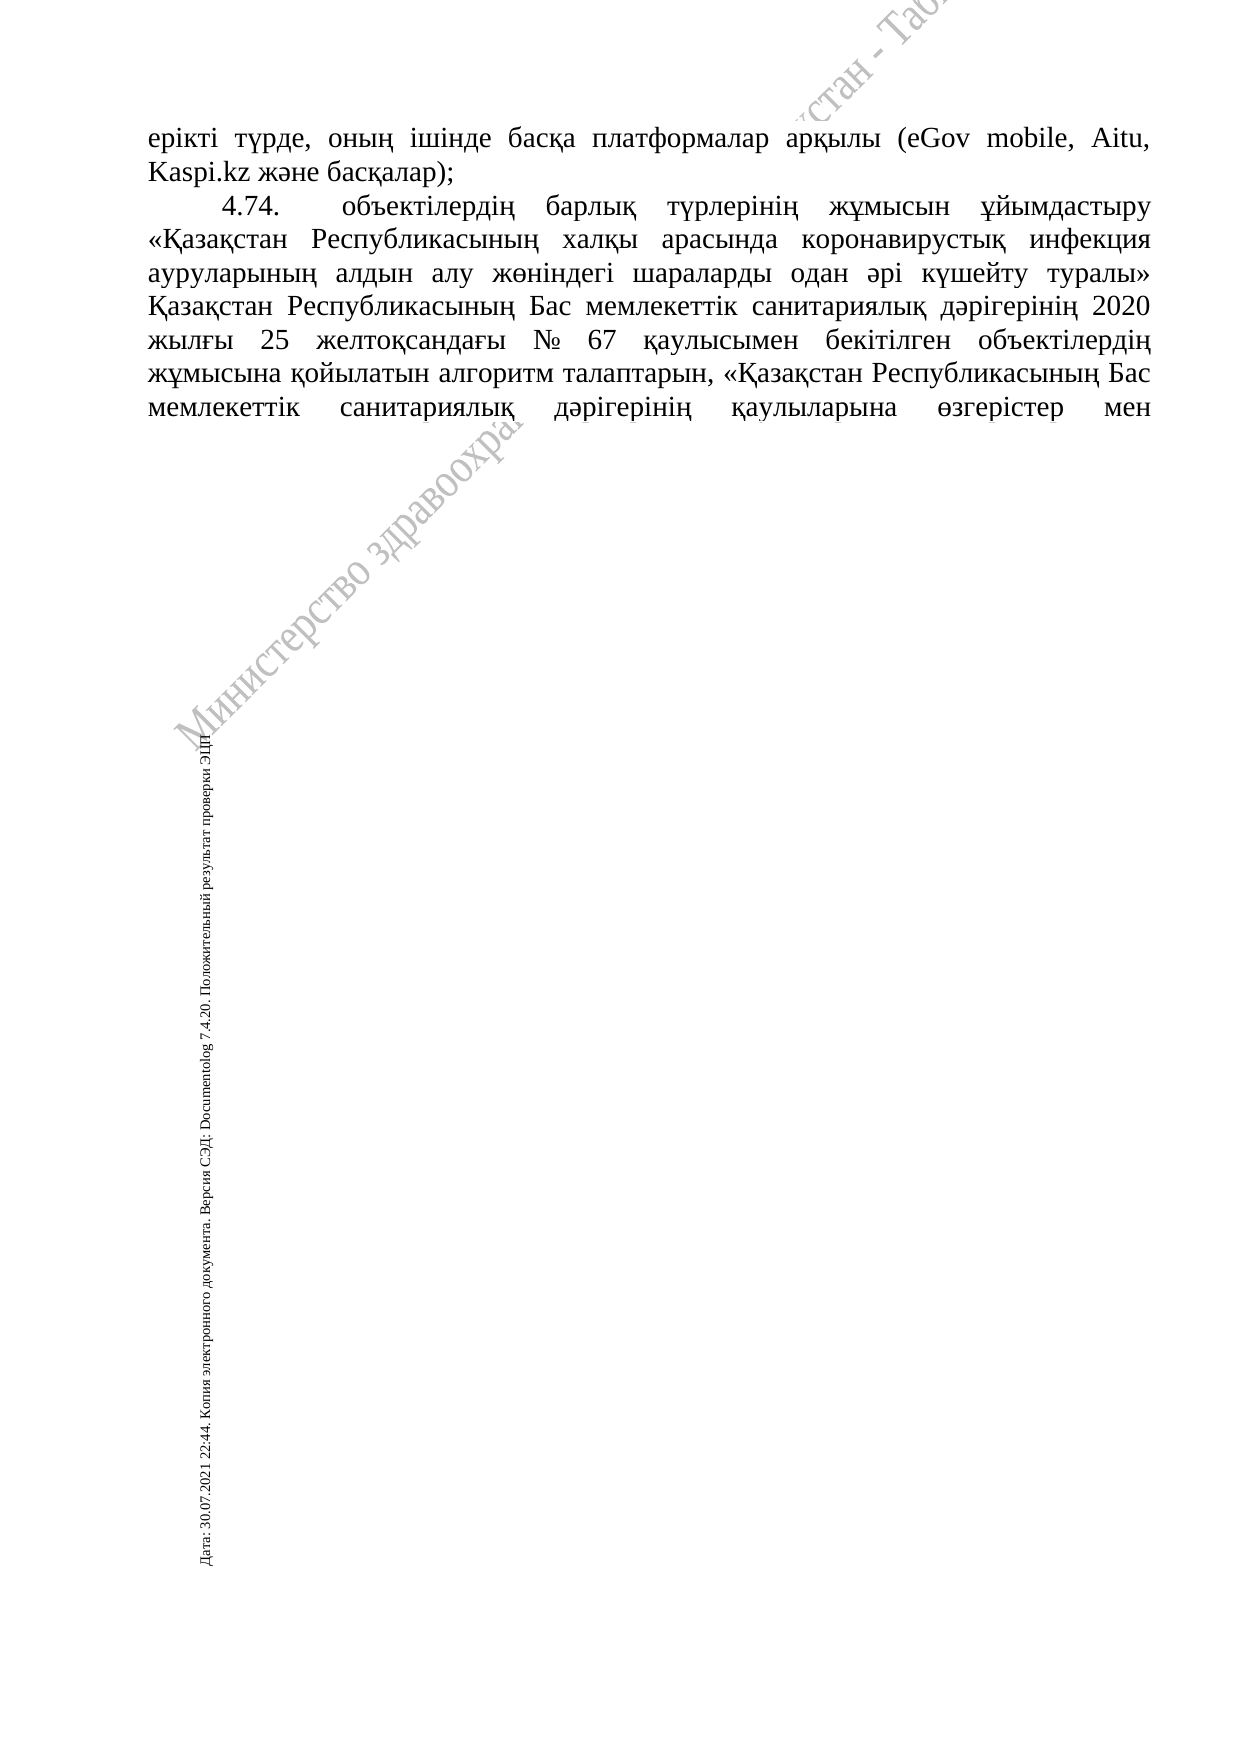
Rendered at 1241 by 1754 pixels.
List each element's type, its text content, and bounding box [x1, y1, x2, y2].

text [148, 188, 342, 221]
text 4.73. 12 жастан асқан балалардың компьютерлік клубтарға, цирктерге, кинотеатрларға, балаларды сауықтыру орталықтарына және облысаралық/қалааралық туристік тасымалдау кезінде «Ashyq» қосымшасында ерікті түрде, оның ішінде басқа платформалар арқылы (eGov mobile, Aitu, Kaspi.kz және басқалар); [148, 121, 1152, 188]
